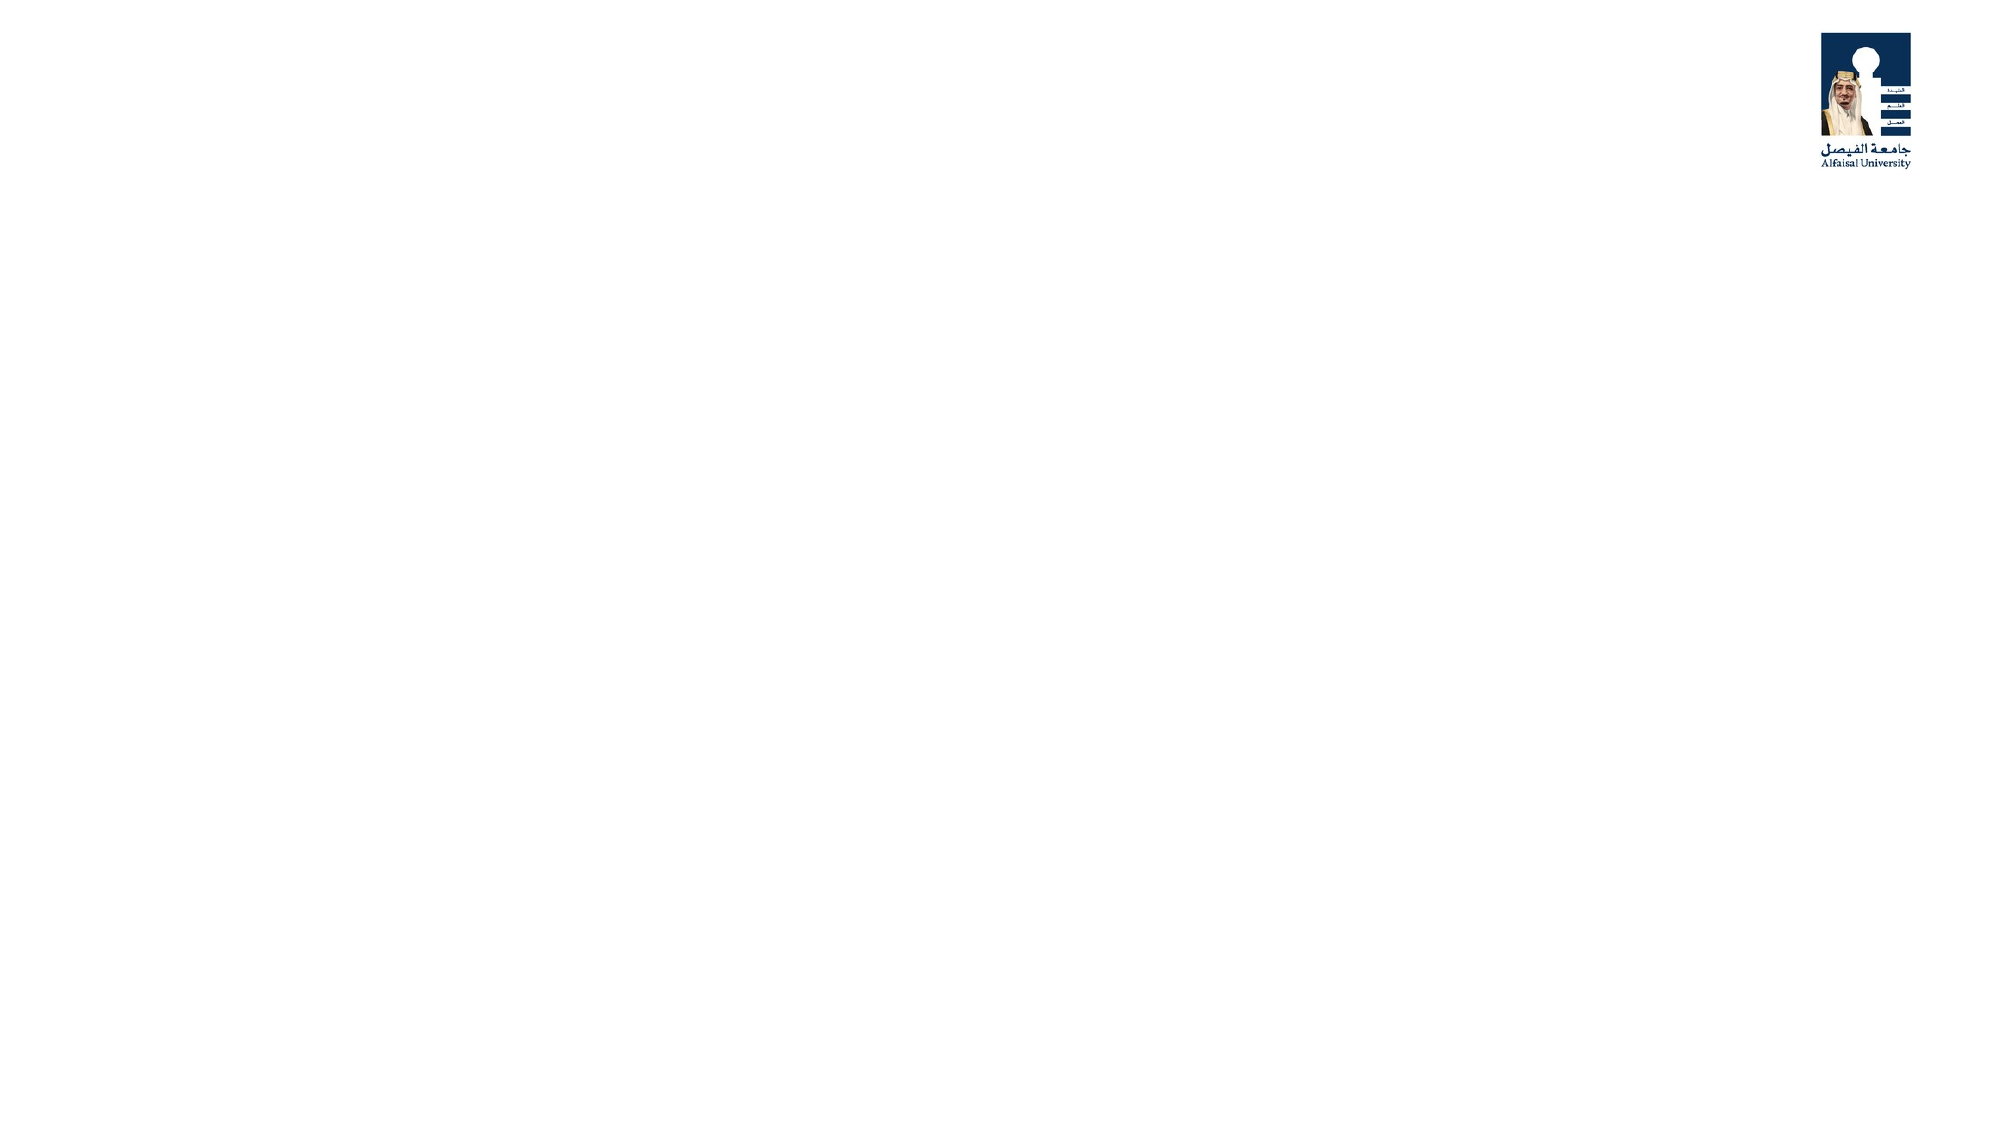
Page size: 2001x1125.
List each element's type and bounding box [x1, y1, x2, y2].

picture [1819, 30, 1912, 171]
